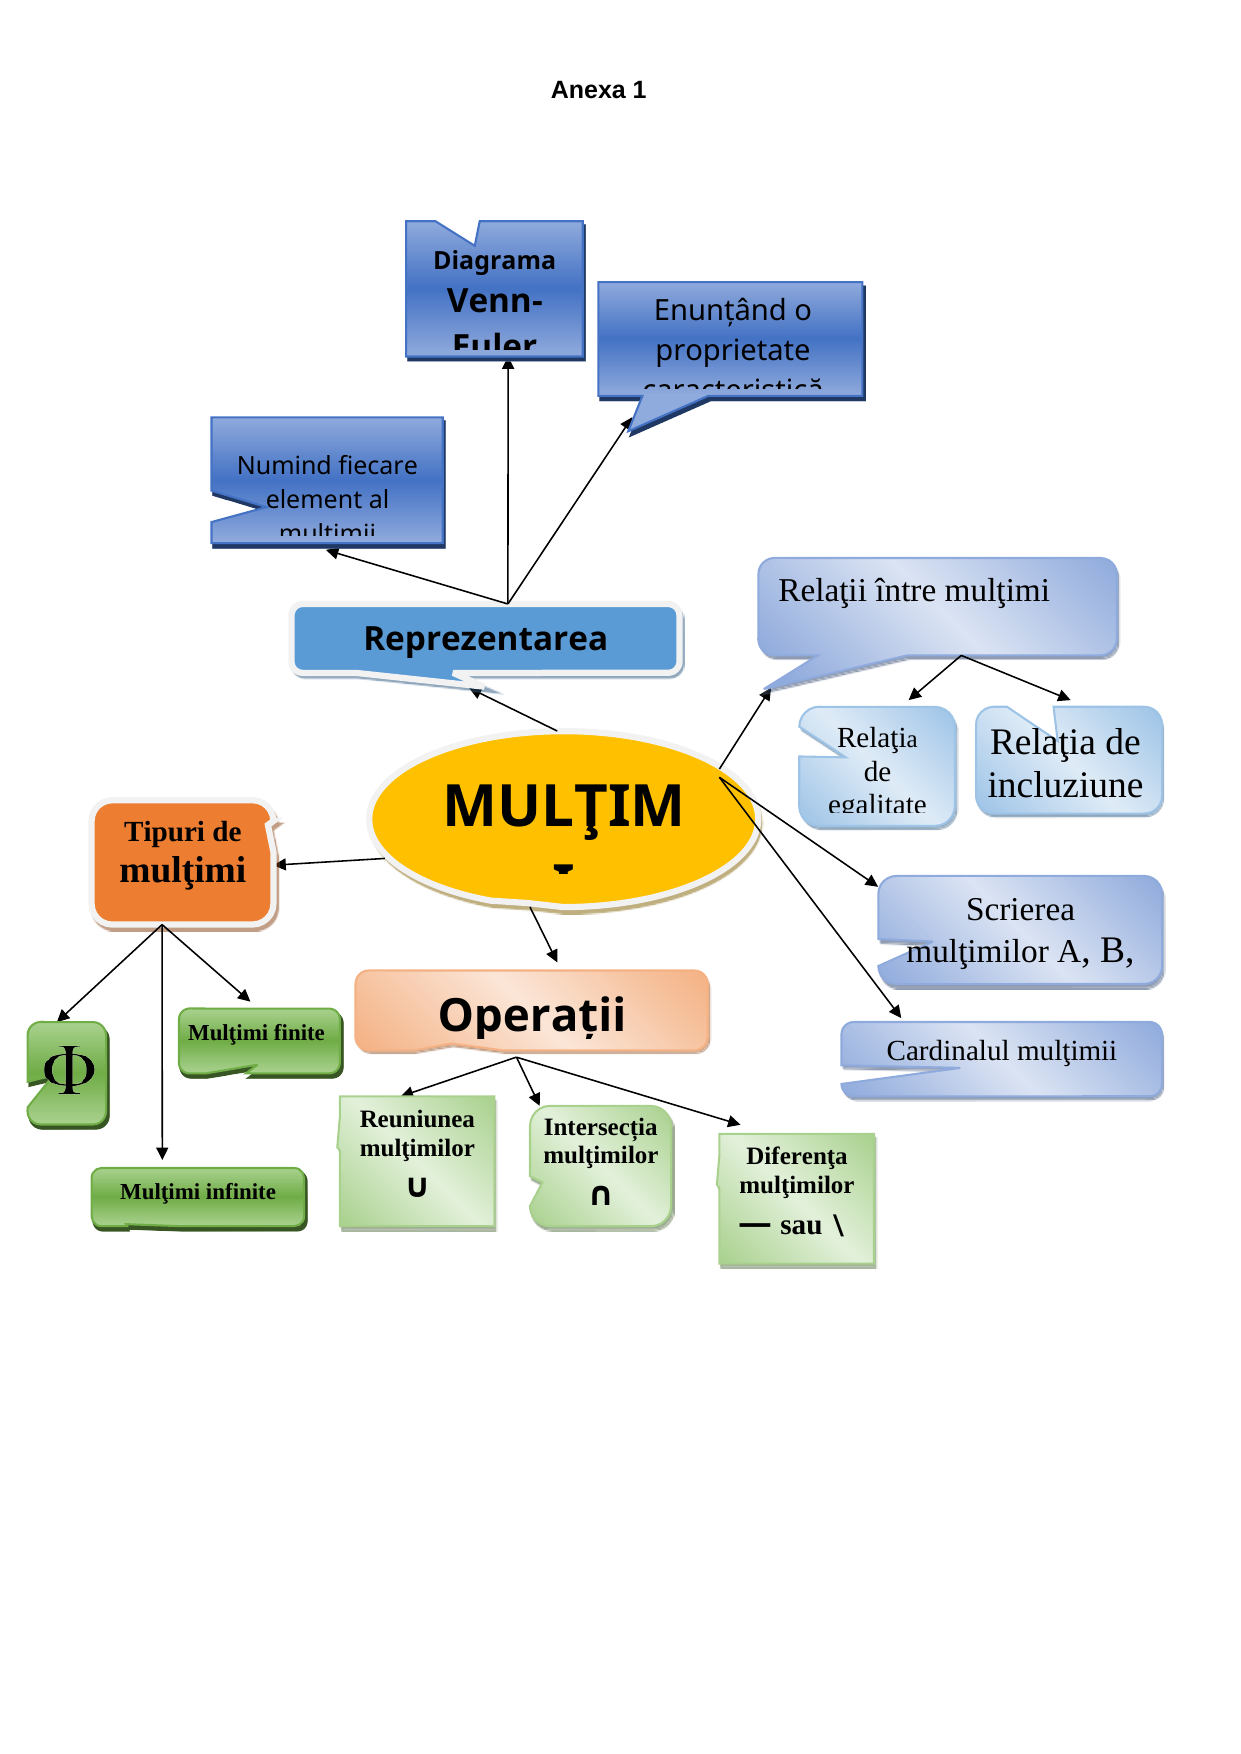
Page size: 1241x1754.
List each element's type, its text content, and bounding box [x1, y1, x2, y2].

text Anexa 1 [75, 75, 1122, 104]
